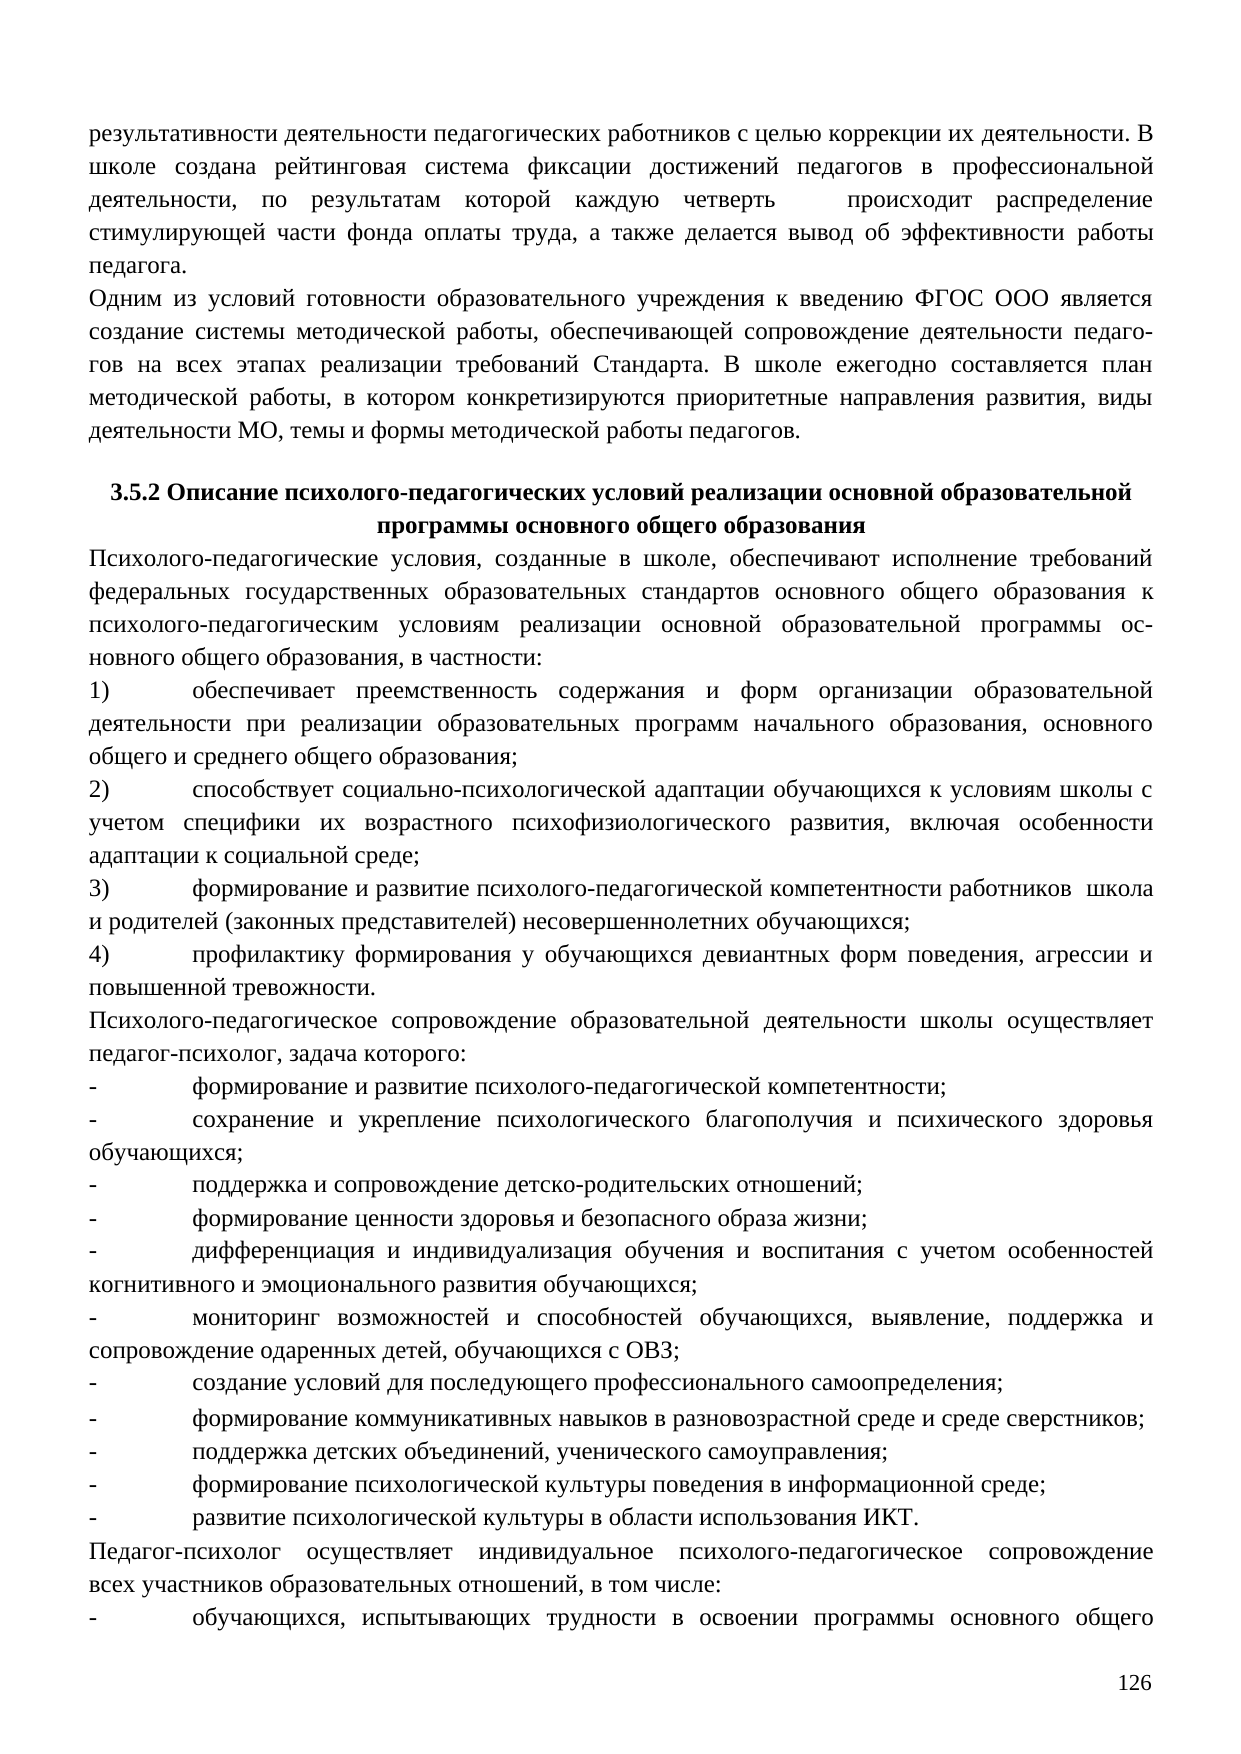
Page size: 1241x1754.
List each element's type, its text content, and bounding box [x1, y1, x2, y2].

list формирование и развитие психолого-педагогической компетентности работников школа и родителей (законных представителей) несовершеннолетних обучающихся; [89, 873, 1154, 935]
list создание условий для последующего профессионального самоопределения; [89, 1368, 1154, 1396]
list обеспечивает преемственность содержания и форм организации образовательной деятельности при реализации образовательных программ начального образования, основного общего и среднего общего образования; [89, 675, 1154, 770]
list формирование ценности здоровья и безопасного образа жизни; [89, 1203, 1154, 1231]
list формирование коммуникативных навыков в разновозрастной среде и среде сверстников; [89, 1403, 1154, 1432]
text Педагог-психолог осуществляет индивидуальное психолого-педагогическое сопровождение всех участников образовательных отношений, в том числе: [89, 1536, 1154, 1597]
list способствует социально-психологической адаптации обучающихся к условиям школы с учетом специфики их возрастного психофизиологического развития, включая особенности адаптации к социальной среде; [89, 774, 1154, 869]
text Психолого-педагогическое сопровождение образовательной деятельности школы осуществляет педагог-психолог, задача которого: [89, 1005, 1154, 1067]
subtitle 3.5.2 Описание психолого-педагогических условий реализации основной образовательной программы основного общего образования [89, 477, 1154, 539]
text Одним из условий готовности образовательного учреждения к введению ФГОС ООО является создание системы методической работы, обеспечивающей сопровождение деятельности педаго- гов на всех этапах реализации требований Стандарта. В школе ежегодно составляется план методической работы, в котором конкретизируются приоритетные направления развития, виды деятельности МО, темы и формы методической работы педагогов. [89, 283, 1154, 444]
list развитие психологической культуры в области использования ИКТ. [89, 1502, 1154, 1531]
list дифференциация и индивидуализация обучения и воспитания с учетом особенностей когнитивного и эмоционального развития обучающихся; [89, 1236, 1154, 1297]
list формирование и развитие психолого-педагогической компетентности; [89, 1071, 1154, 1100]
list поддержка детских объединений, ученического самоуправления; [89, 1436, 1154, 1465]
list профилактику формирования у обучающихся девиантных форм поведения, агрессии и повышенной тревожности. [89, 939, 1154, 1001]
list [89, 1602, 1154, 1631]
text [89, 118, 1154, 279]
list сохранение и укрепление психологического благополучия и психического здоровья обучающихся; [89, 1104, 1154, 1166]
text Психолого-педагогические условия, созданные в школе, обеспечивают исполнение требований федеральных государственных образовательных стандартов основного общего образования к психолого-педагогическим условиям реализации основной образовательной программы ос- новного общего образования, в частности: [89, 543, 1154, 671]
list поддержка и сопровождение детско-родительских отношений; [89, 1170, 1154, 1198]
list мониторинг возможностей и способностей обучающихся, выявление, поддержка и сопровождение одаренных детей, обучающихся с ОВЗ; [89, 1302, 1154, 1363]
list формирование психологической культуры поведения в информационной среде; [89, 1469, 1154, 1498]
